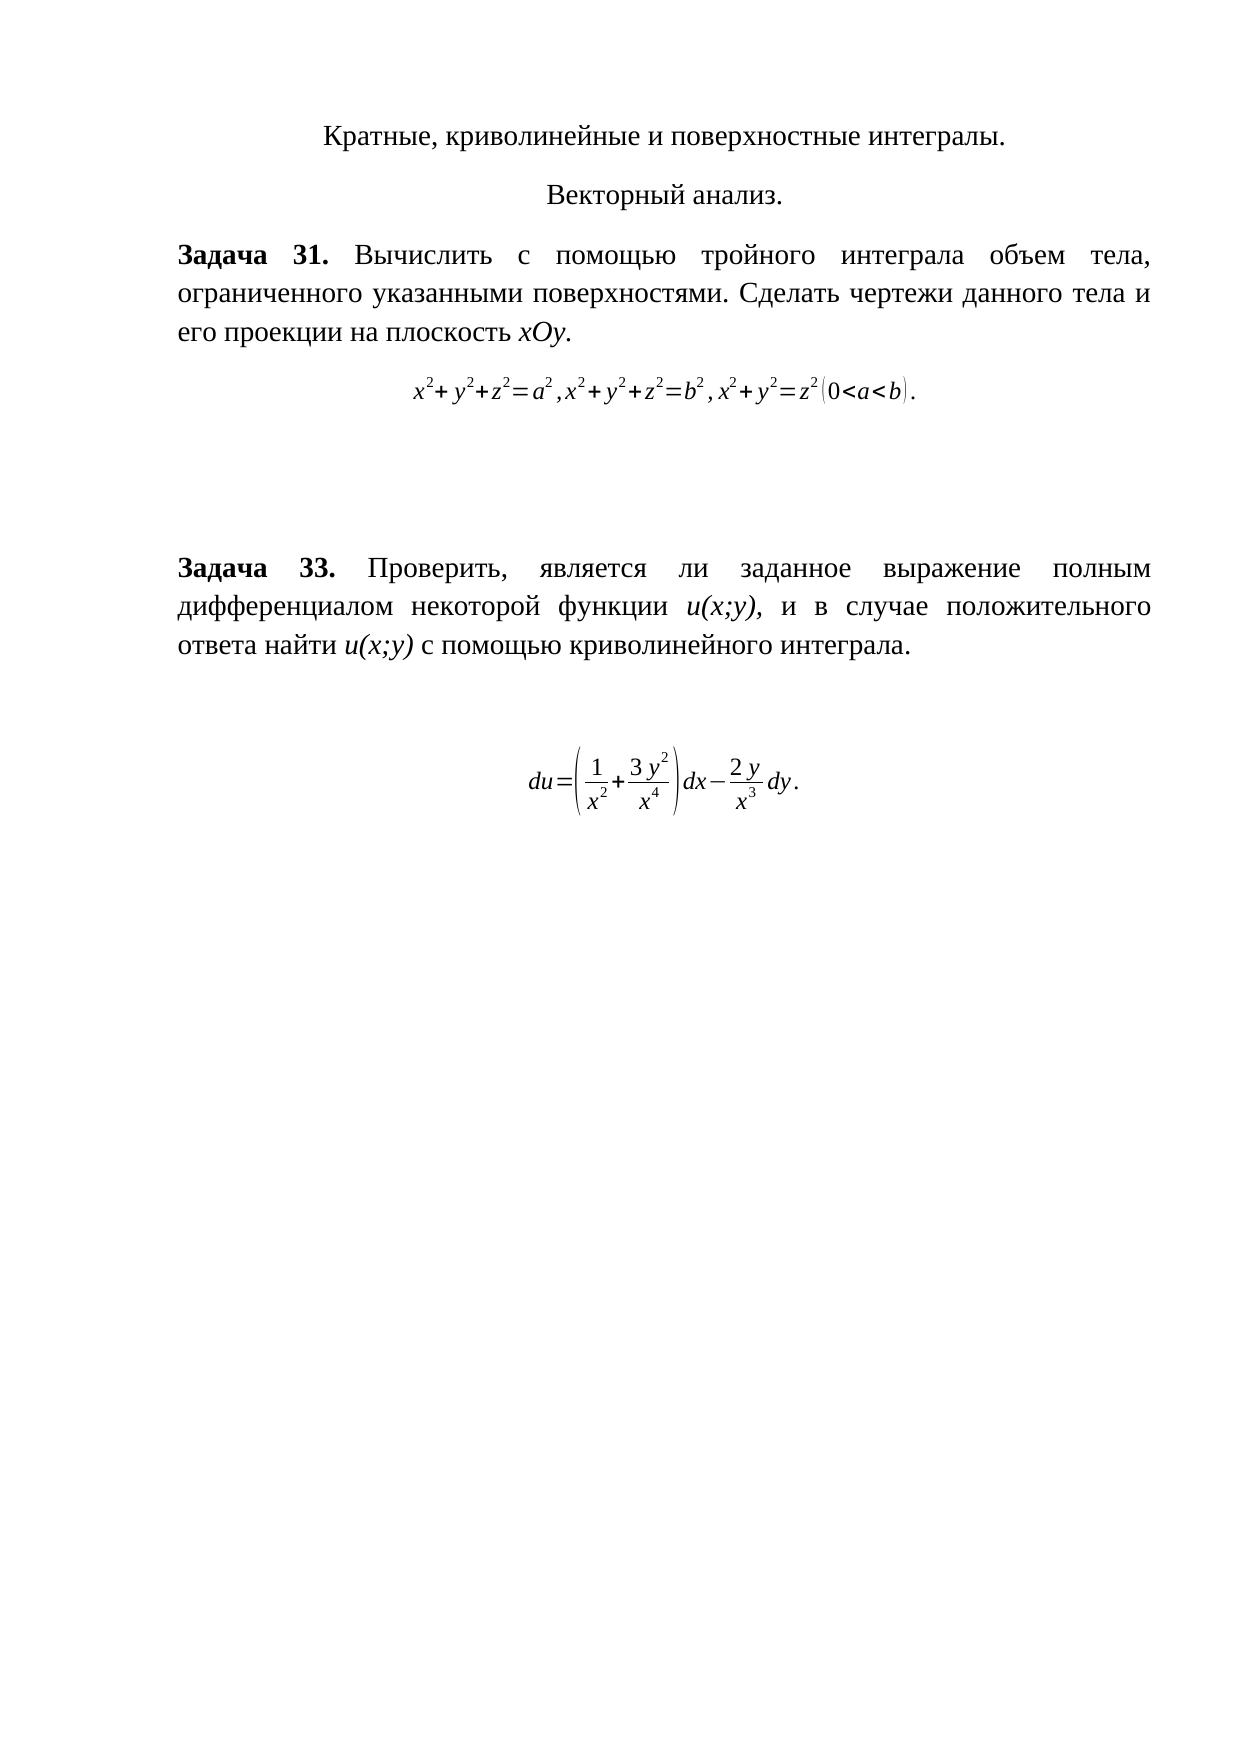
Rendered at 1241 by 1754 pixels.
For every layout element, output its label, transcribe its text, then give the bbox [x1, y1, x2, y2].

text Задача 33. Проверить, является ли заданное выражение полным дифференциалом некоторой функции u(x;y), и в случае положительного ответа найти u(x;y) с помощью криволинейного интеграла. [177, 550, 1152, 660]
text Векторный анализ. [177, 177, 1152, 211]
text Задача 31. Вычислить с помощью тройного интеграла объем тела, ограниченного указанными поверхностями. Сделать чертежи данного тела и его проекции на плоскость хОу. [177, 237, 1152, 347]
text Кратные, криволинейные и поверхностные интегралы. [177, 118, 1152, 152]
